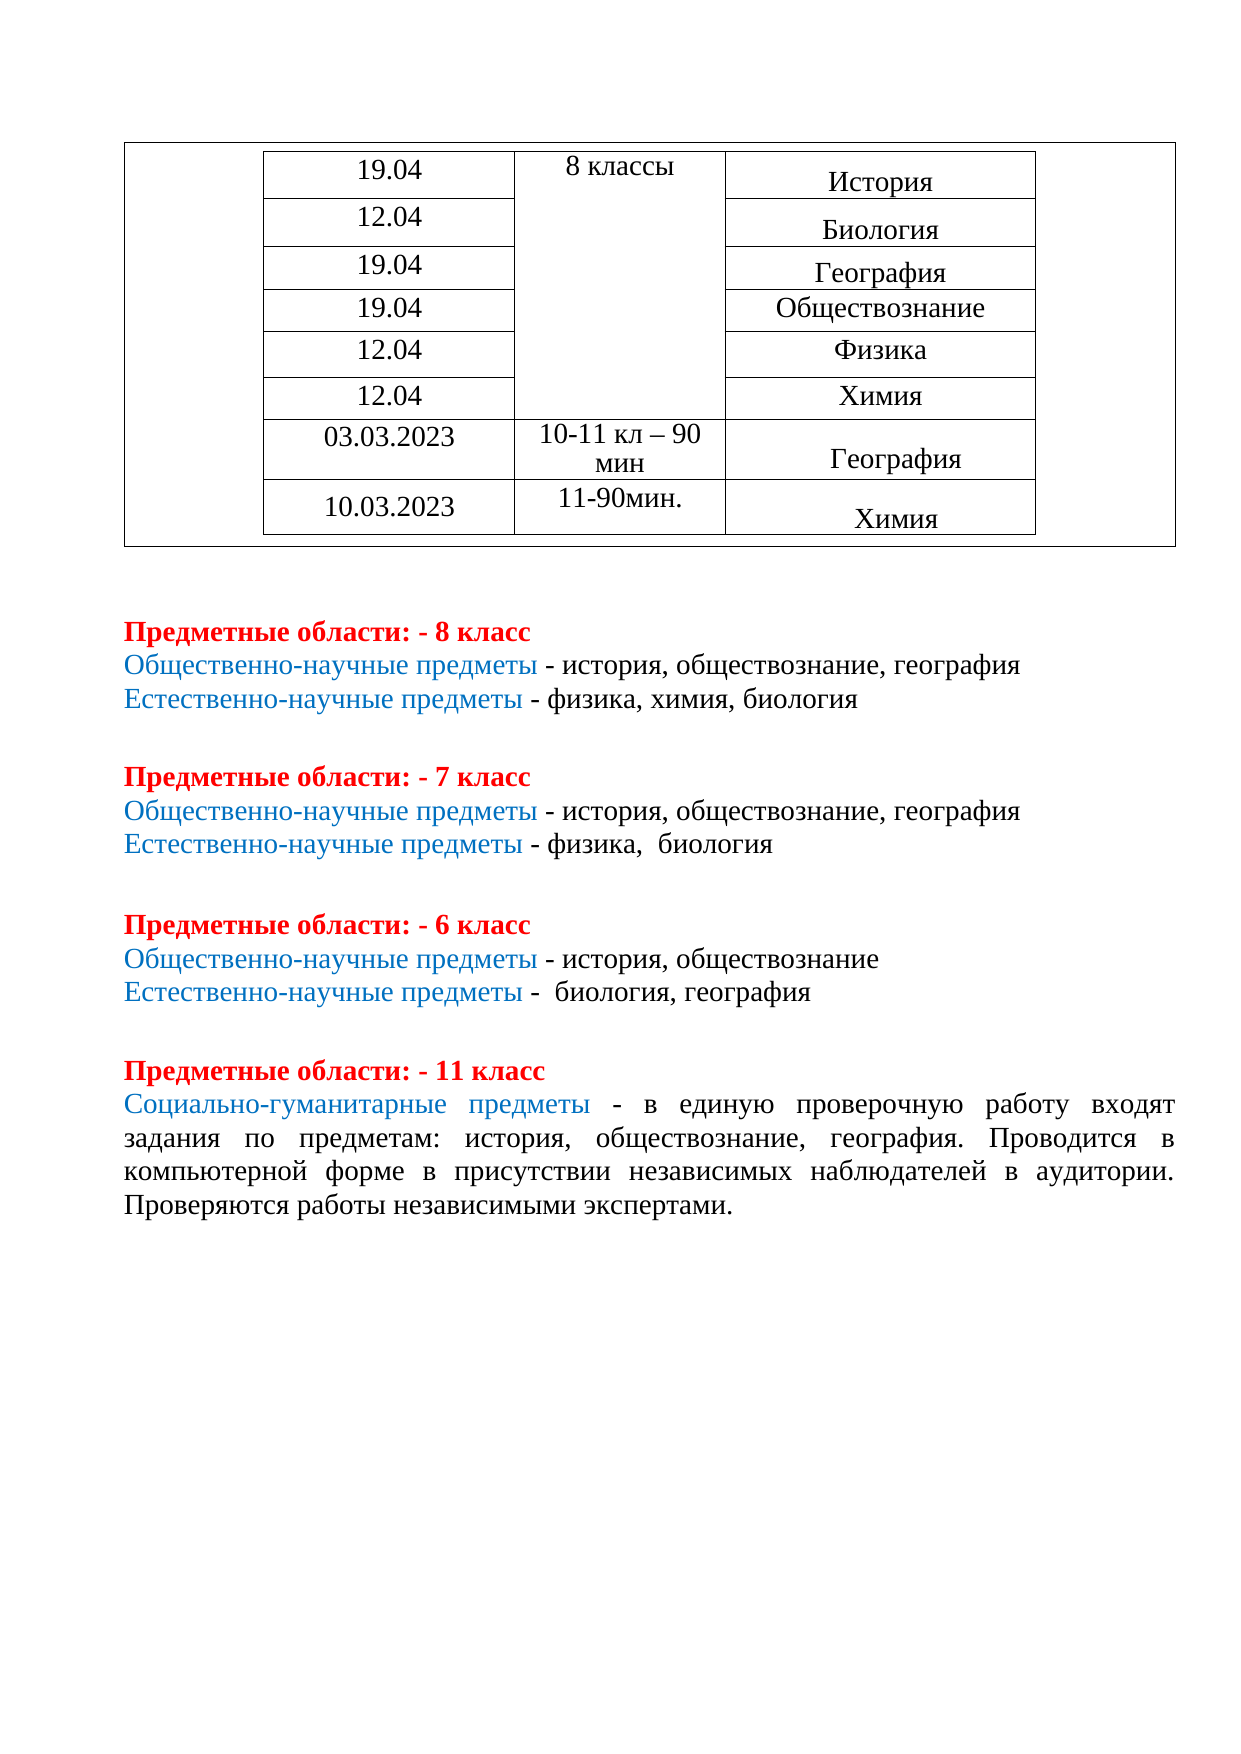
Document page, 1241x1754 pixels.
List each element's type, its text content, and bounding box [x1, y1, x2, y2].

table_cell 12.04 [264, 199, 514, 246]
text Предметные области: - 11 класс [123, 1053, 1176, 1086]
text Естественно-научные предметы - физика, биология [123, 826, 1176, 860]
table_cell Обществознание Физика Химия [726, 290, 1035, 331]
table_cell 10.03.2023 [264, 480, 514, 534]
text Социально-гуманитарные предметы - в единую проверочную работу входят задания по предметам: история, обществознание, география. Проводится в компьютерной форме в присутствии независимых наблюдателей в аудитории. Проверяются работы независимыми экспертами. [123, 1086, 1176, 1221]
table_cell Биология [726, 199, 1035, 246]
text Предметные области: - 8 класс [123, 614, 1176, 647]
table_header 19.04 [264, 152, 514, 198]
text Общественно-научные предметы - история, обществознание [123, 941, 1176, 974]
table_cell 10-11 кл – 90 мин [515, 420, 725, 479]
table_cell 19.04 [264, 247, 514, 289]
text Предметные области: - 7 класс [123, 759, 1176, 793]
table_cell Химия [726, 480, 1035, 534]
table_cell 11-90мин. [515, 480, 725, 534]
text Естественно-научные предметы - физика, химия, биология [123, 681, 1176, 714]
text Общественно-научные предметы - история, обществознание, география [123, 793, 1176, 826]
table_header 8 классы по 45 минут [515, 152, 725, 419]
table_header История [726, 152, 1035, 198]
text Общественно-научные предметы - история, обществознание, география [123, 647, 1176, 681]
text Предметные области: - 6 класс [123, 907, 1176, 941]
table_cell География [726, 420, 1035, 479]
table_cell 12.04 [264, 378, 514, 419]
table_cell 12.04 [264, 332, 514, 377]
table_cell 19.04 [264, 290, 514, 331]
table_cell 03.03.2023 [264, 420, 514, 479]
text Естественно-научные предметы - биология, география [123, 974, 1176, 1008]
table_cell География [726, 247, 1035, 289]
